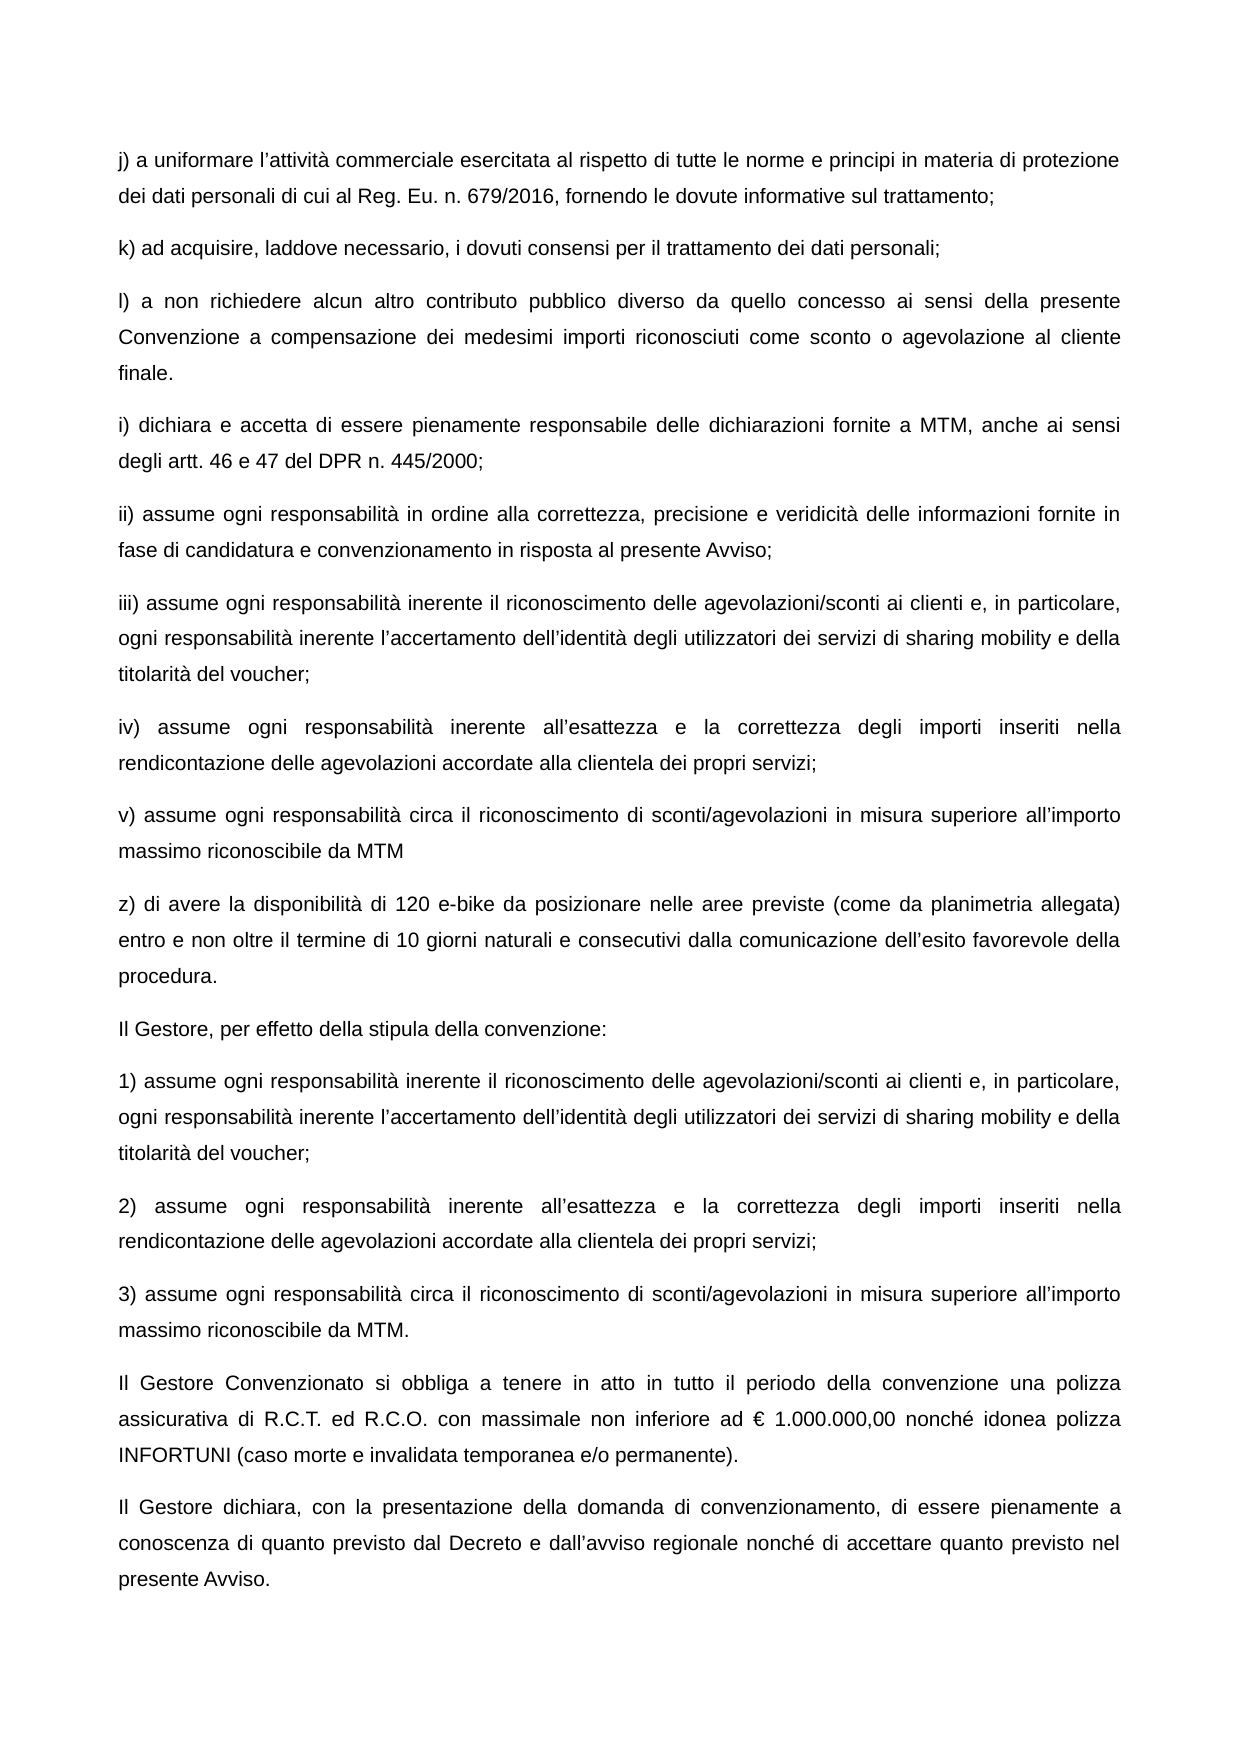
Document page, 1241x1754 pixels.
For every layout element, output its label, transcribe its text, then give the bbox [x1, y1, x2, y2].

text Il Gestore, per effetto della stipula della convenzione: [118, 1016, 1122, 1040]
text 2) assume ogni responsabilità inerente all’esattezza e la correttezza degli importi inseriti nella rendicontazione delle agevolazioni accordate alla clientela dei propri servizi; [118, 1193, 1122, 1253]
text i) dichiara e accetta di essere pienamente responsabile delle dichiarazioni fornite a MTM, anche ai sensi degli artt. 46 e 47 del DPR n. 445/2000; [118, 413, 1122, 473]
text Il Gestore Convenzionato si obbliga a tenere in atto in tutto il periodo della convenzione una polizza assicurativa di R.C.T. ed R.C.O. con massimale non inferiore ad € 1.000.000,00 nonché idonea polizza INFORTUNI (caso morte e invalidata temporanea e/o permanente). [118, 1371, 1122, 1466]
text ii) assume ogni responsabilità in ordine alla correttezza, precisione e veridicità delle informazioni fornite in fase di candidatura e convenzionamento in risposta al presente Avviso; [118, 502, 1122, 562]
text z) di avere la disponibilità di 120 e-bike da posizionare nelle aree previste (come da planimetria allegata) entro e non oltre il termine di 10 giorni naturali e consecutivi dalla comunicazione dell’esito favorevole della procedura. [118, 892, 1122, 988]
text 1) assume ogni responsabilità inerente il riconoscimento delle agevolazioni/sconti ai clienti e, in particolare, ogni responsabilità inerente l’accertamento dell’identità degli utilizzatori dei servizi di sharing mobility e della titolarità del voucher; [118, 1069, 1122, 1165]
text iii) assume ogni responsabilità inerente il riconoscimento delle agevolazioni/sconti ai clienti e, in particolare, ogni responsabilità inerente l’accertamento dell’identità degli utilizzatori dei servizi di sharing mobility e della titolarità del voucher; [118, 590, 1122, 686]
text l) a non richiedere alcun altro contributo pubblico diverso da quello concesso ai sensi della presente Convenzione a compensazione dei medesimi importi riconosciuti come sconto o agevolazione al cliente finale. [118, 289, 1122, 384]
text j) a uniformare l’attività commerciale esercitata al rispetto di tutte le norme e principi in materia di protezione dei dati personali di cui al Reg. Eu. n. 679/2016, fornendo le dovute informative sul trattamento; [118, 148, 1122, 207]
text k) ad acquisire, laddove necessario, i dovuti consensi per il trattamento dei dati personali; [118, 236, 1122, 260]
text iv) assume ogni responsabilità inerente all’esattezza e la correttezza degli importi inseriti nella rendicontazione delle agevolazioni accordate alla clientela dei propri servizi; [118, 715, 1122, 775]
text Il Gestore dichiara, con la presentazione della domanda di convenzionamento, di essere pienamente a conoscenza di quanto previsto dal Decreto e dall’avviso regionale nonché di accettare quanto previsto nel presente Avviso. [118, 1495, 1122, 1591]
text 3) assume ogni responsabilità circa il riconoscimento di sconti/agevolazioni in misura superiore all’importo massimo riconoscibile da MTM. [118, 1282, 1122, 1342]
text v) assume ogni responsabilità circa il riconoscimento di sconti/agevolazioni in misura superiore all’importo massimo riconoscibile da MTM [118, 803, 1122, 863]
